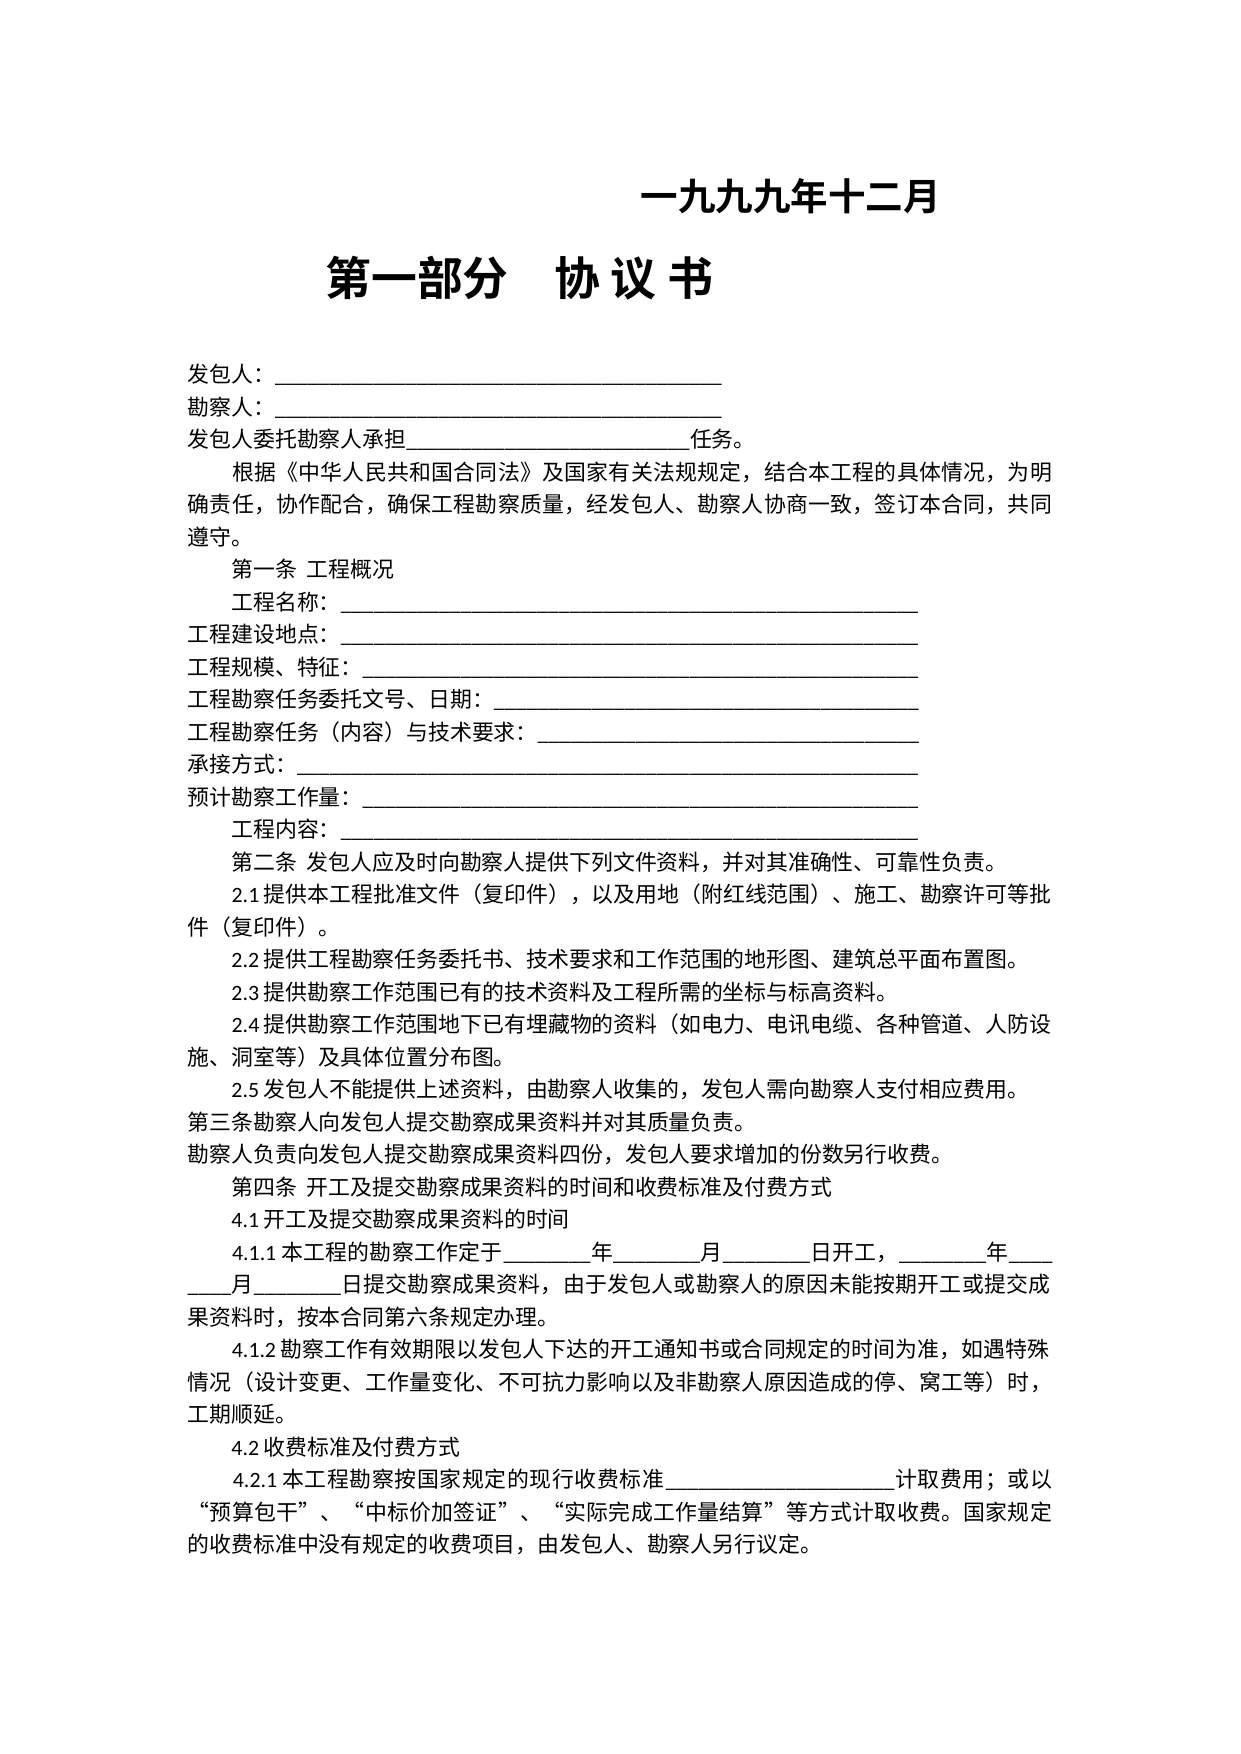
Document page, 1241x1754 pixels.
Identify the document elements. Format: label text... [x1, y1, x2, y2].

text 预计勘察工作量：___________________________________________________ [187, 779, 1053, 812]
text 4.2收费标准及付费方式 [187, 1429, 1053, 1462]
text 第二条 发包人应及时向勘察人提供下列文件资料，并对其准确性、可靠性负责。 [187, 844, 1053, 877]
text 2.3提供勘察工作范围已有的技术资料及工程所需的坐标与标高资料。 [187, 974, 1053, 1007]
text 2.1提供本工程批准文件（复印件），以及用地（附红线范围）、施工、勘察许可等批件（复印件）。 [187, 877, 1053, 942]
text 根据《中华人民共和国合同法》及国家有关法规规定，结合本工程的具体情况，为明确责任，协作配合，确保工程勘察质量，经发包人、勘察人协商一致，签订本合同，共同遵守。 [187, 454, 1053, 552]
text 第一条 工程概况 [187, 552, 1053, 584]
text 工程勘察任务（内容）与技术要求：___________________________________ [187, 714, 1053, 747]
text 工程名称：_____________________________________________________ [187, 584, 1053, 617]
text 工程建设地点：_____________________________________________________ [187, 617, 1053, 649]
text 2.4提供勘察工作范围地下已有埋藏物的资料（如电力、电讯电缆、各种管道、人防设施、洞室等）及具体位置分布图。 [187, 1007, 1053, 1072]
text 4.1.2勘察工作有效期限以发包人下达的开工通知书或合同规定的时间为准，如遇特殊情况（设计变更、工作量变化、不可抗力影响以及非勘察人原因造成的停、窝工等）时，工期顺延。 [187, 1332, 1053, 1429]
text 发包人委托勘察人承担__________________________任务。 [187, 422, 1053, 454]
text 2.2提供工程勘察任务委托书、技术要求和工作范围的地形图、建筑总平面布置图。 [187, 942, 1053, 974]
text 工程内容：_____________________________________________________ [187, 812, 1053, 844]
text 工程规模、特征：___________________________________________________ [187, 649, 1053, 682]
text 工程勘察任务委托文号、日期：_______________________________________ [187, 682, 1053, 714]
text 勘察人：_________________________________________ [187, 389, 1053, 422]
text 第三条勘察人向发包人提交勘察成果资料并对其质量负责。 [187, 1104, 1053, 1137]
text 一九九九年十二月 [187, 162, 1053, 227]
text 4.1开工及提交勘察成果资料的时间 [187, 1202, 1053, 1234]
text 第一部分 协 议 书 [187, 227, 1053, 324]
text 勘察人负责向发包人提交勘察成果资料四份，发包人要求增加的份数另行收费。 [187, 1137, 1053, 1169]
text 4.2.1本工程勘察按国家规定的现行收费标准_____________________计取费用；或以“预算包干”、“中标价加签证”、“实际完成工作量结算”等方式计取收费。国家规定的收费标准中没有规定的收费项目，由发包人、勘察人另行议定。 [187, 1462, 1053, 1559]
text 发包人：_________________________________________ [187, 357, 1053, 389]
text 第四条 开工及提交勘察成果资料的时间和收费标准及付费方式 [187, 1169, 1053, 1202]
text 承接方式：_________________________________________________________ [187, 747, 1053, 779]
text 2.5发包人不能提供上述资料，由勘察人收集的，发包人需向勘察人支付相应费用。 [187, 1072, 1053, 1104]
text 4.1.1本工程的勘察工作定于________年________月________日开工，________年________月________日提交勘察成果资料，由于发包人或勘察人的原因未能按期开工或提交成果资料时，按本合同第六条规定办理。 [187, 1234, 1053, 1332]
